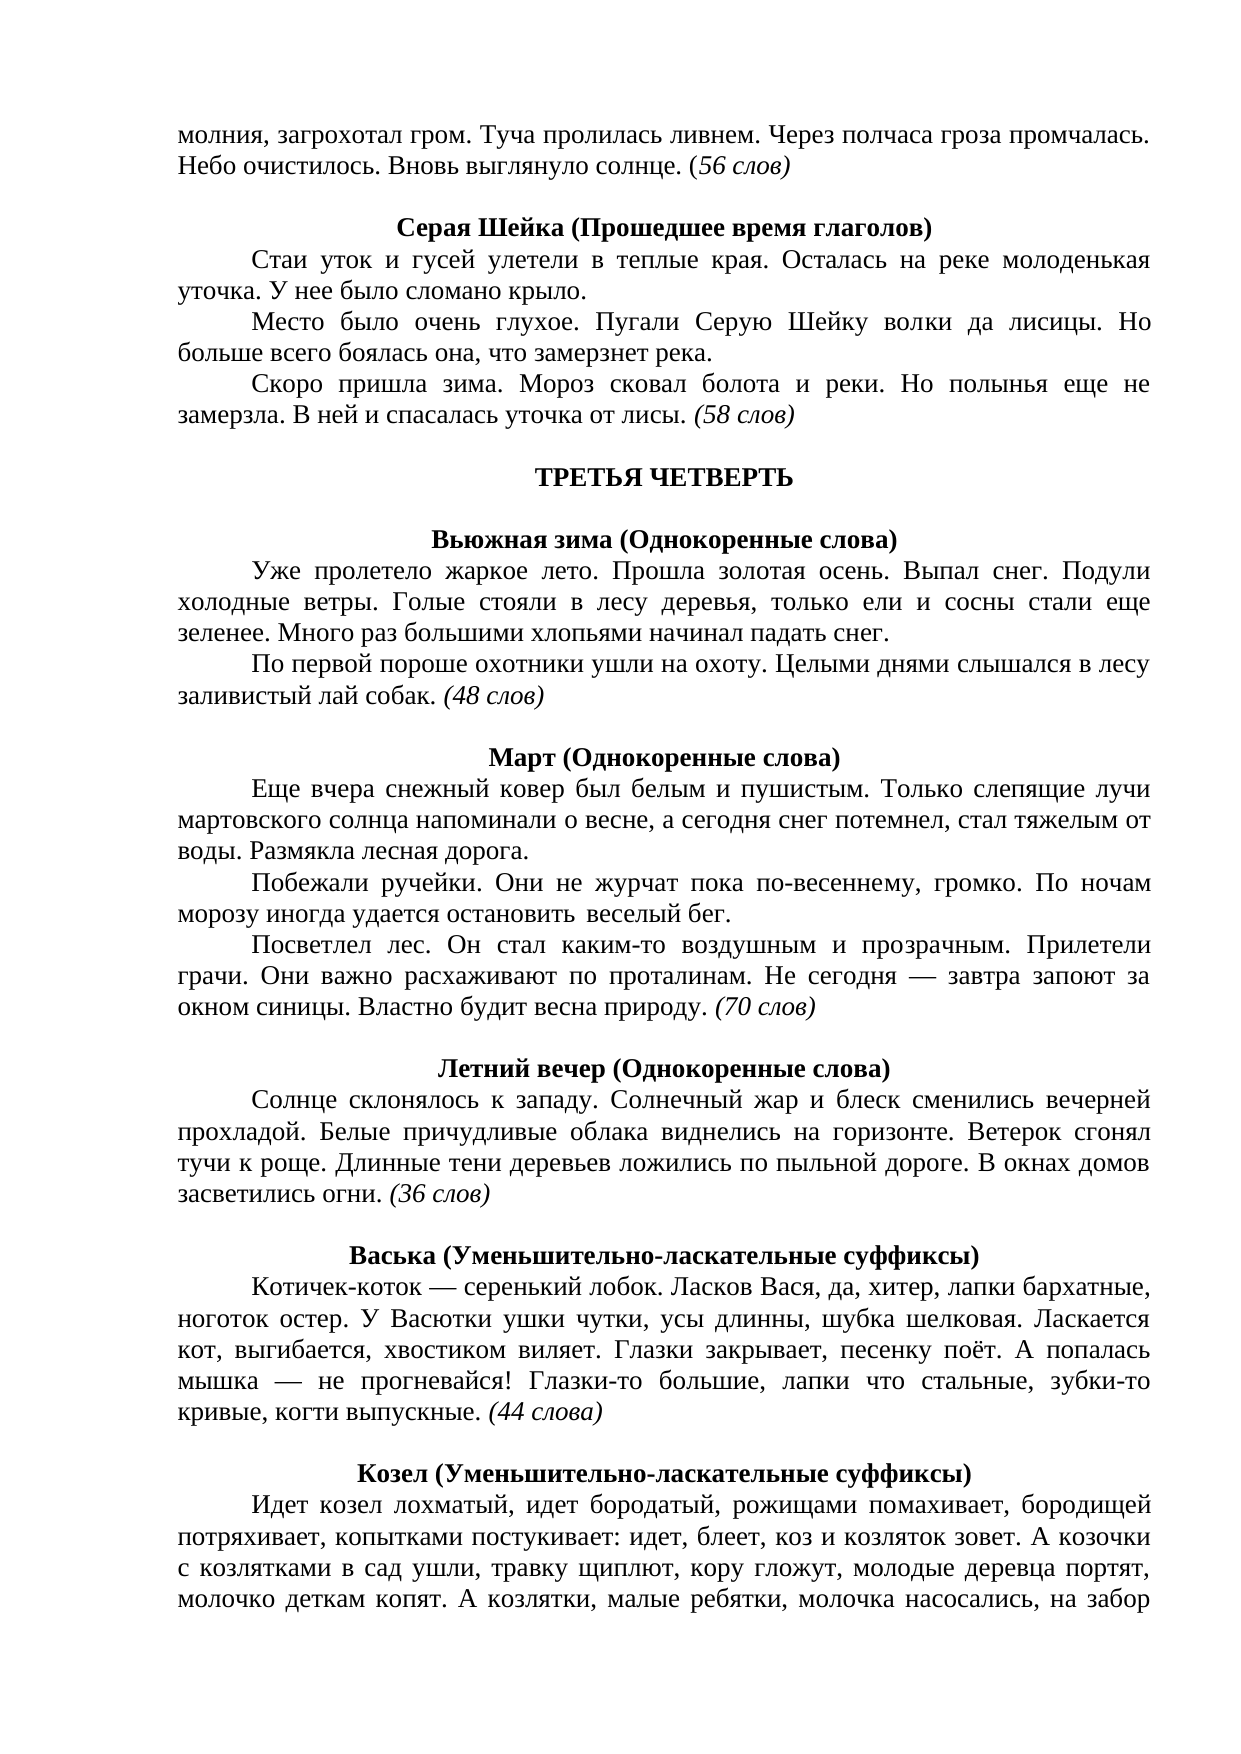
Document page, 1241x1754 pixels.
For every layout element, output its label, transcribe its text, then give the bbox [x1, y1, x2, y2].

text Март (Однокоренные слова) [177, 741, 1152, 772]
text Стаи уток и гусей улетели в теплые края. Осталась на реке молоденькая уточка. У нее было сломано крыло. [177, 243, 1152, 305]
text Еще вчера снежный ковер был белым и пушистым. Только слепящие лучи мартовского солнца напоминали о весне, а сегодня снег потемнел, стал тяжелым от воды. Размякла лесная дорога. [177, 772, 1152, 866]
text Место было очень глухое. Пугали Серую Шейку волки да лисицы. Но больше всего боялась она, что замерзнет река. [177, 305, 1152, 367]
text Летний вечер (Однокоренные слова) [177, 1052, 1152, 1084]
text Побежали ручейки. Они не журчат пока по-весеннему, громко. По ночам морозу иногда удается остановить веселый бег. [177, 866, 1152, 928]
text По первой пороше охотники ушли на охоту. Целыми днями слышался в лесу заливистый лай собак. (48 слов) [177, 648, 1152, 710]
text Посветлел лес. Он стал каким-то воздушным и прозрачным. Прилетели грачи. Они важно расхаживают по проталинам. Не сегодня — завтра запоют за окном синицы. Властно будит весна природу. (70 слов) [177, 928, 1152, 1021]
text Солнце склонялось к западу. Солнечный жар и блеск сменились вечерней прохладой. Белые причудливые облака виднелись на горизонте. Ветерок сгонял тучи к роще. Длинные тени деревьев ложились по пыльной дороге. В окнах домов засветились огни. (36 слов) [177, 1084, 1152, 1208]
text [177, 1488, 1152, 1613]
text Вьюжная зима (Однокоренные слова) [177, 523, 1152, 554]
text Скоро пришла зима. Мороз сковал болота и реки. Но полынья еще не замерзла. В ней и спасалась уточка от лисы. (58 слов) [177, 367, 1152, 429]
text Васька (Уменьшительно-ласкательные суффиксы) [177, 1239, 1152, 1271]
text Козел (Уменьшительно-ласкательные суффиксы) [177, 1457, 1152, 1488]
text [177, 118, 1152, 180]
text Уже пролетело жаркое лето. Прошла золотая осень. Выпал снег. Подули холодные ветры. Голые стояли в лесу деревья, только ели и сосны стали еще зеленее. Много раз большими хлопьями начинал падать снег. [177, 554, 1152, 648]
text ТРЕТЬЯ ЧЕТВЕРТЬ [177, 461, 1152, 492]
text Серая Шейка (Прошедшее время глаголов) [177, 212, 1152, 243]
text Котичек-коток — серенький лобок. Ласков Вася, да, хитер, лапки бархатные, ноготок остер. У Васютки ушки чутки, усы длинны, шубка шелковая. Ласкается кот, выгибается, хвостиком виляет. Глазки закрывает, песенку поёт. А попалась мышка — не прогневайся! Глазки-то большие, лапки что стальные, зубки-то кривые, когти выпускные. (44 слова) [177, 1271, 1152, 1426]
